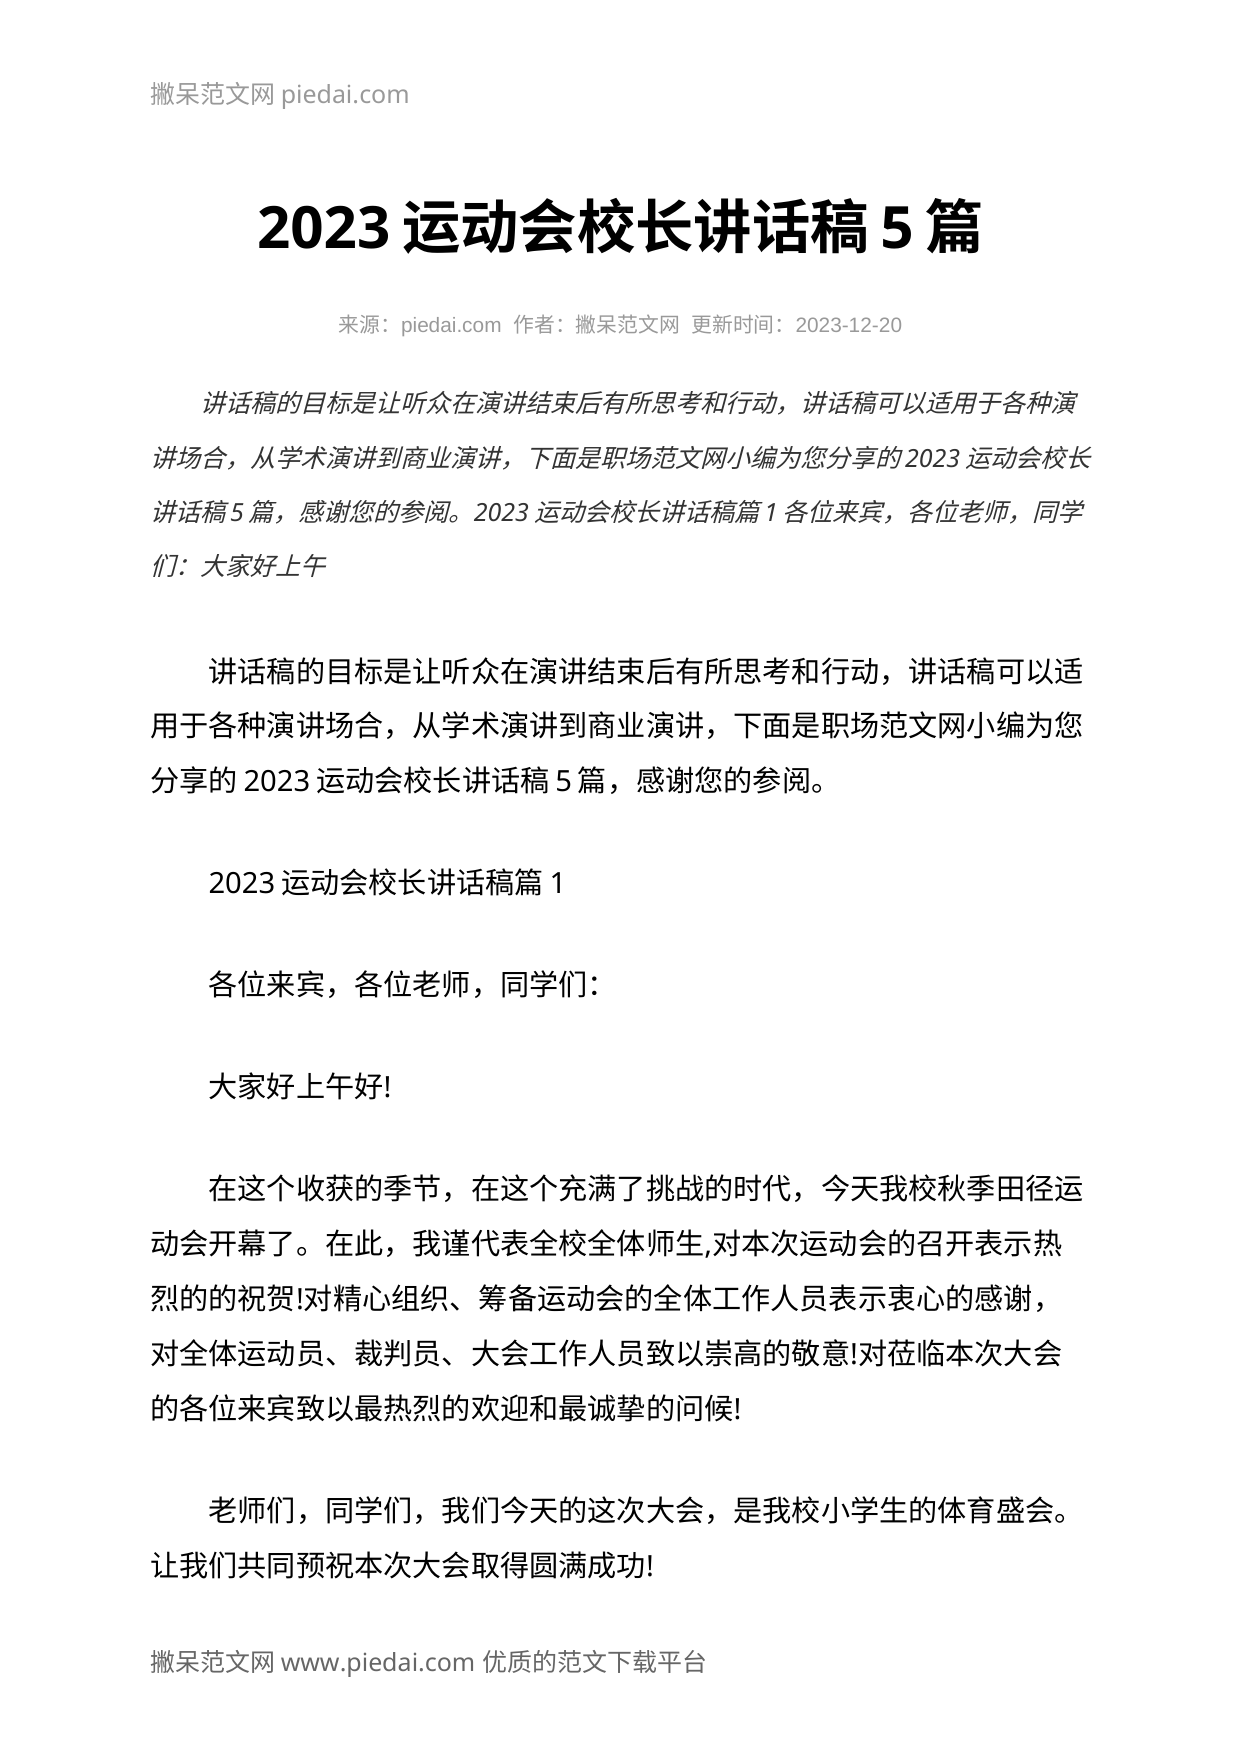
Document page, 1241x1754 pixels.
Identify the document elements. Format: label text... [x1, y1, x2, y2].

text 各位来宾，各位老师，同学们： [150, 962, 1090, 1004]
text 老师们，同学们，我们今天的这次大会，是我校小学生的体育盛会。让我们共同预祝本次大会取得圆满成功! [150, 1487, 1090, 1585]
text 在这个收获的季节，在这个充满了挑战的时代，今天我校秋季田径运动会开幕了。在此，我谨代表全校全体师生,对本次运动会的召开表示热烈的的祝贺!对精心组织、筹备运动会的全体工作人员表示衷心的感谢，对全体运动员、裁判员、大会工作人员致以崇高的敬意!对莅临本次大会的各位来宾致以最热烈的欢迎和最诚挚的问候! [150, 1166, 1090, 1428]
text 2023运动会校长讲话稿篇1 [150, 860, 1090, 902]
text 大家好上午好! [150, 1064, 1090, 1106]
text 讲话稿的目标是让听众在演讲结束后有所思考和行动，讲话稿可以适用于各种演讲场合，从学术演讲到商业演讲，下面是职场范文网小编为您分享的2023运动会校长讲话稿5篇，感谢您的参阅。2023运动会校长讲话稿篇1各位来宾，各位老师，同学们：大家好上午 [150, 384, 1090, 583]
text 讲话稿的目标是让听众在演讲结束后有所思考和行动，讲话稿可以适用于各种演讲场合，从学术演讲到商业演讲，下面是职场范文网小编为您分享的2023运动会校长讲话稿5篇，感谢您的参阅。 [150, 648, 1090, 800]
text 来源：piedai.com 作者：撇呆范文网 更新时间：2023-12-20 [150, 313, 1090, 337]
subtitle 2023运动会校长讲话稿5篇 [150, 181, 1090, 266]
